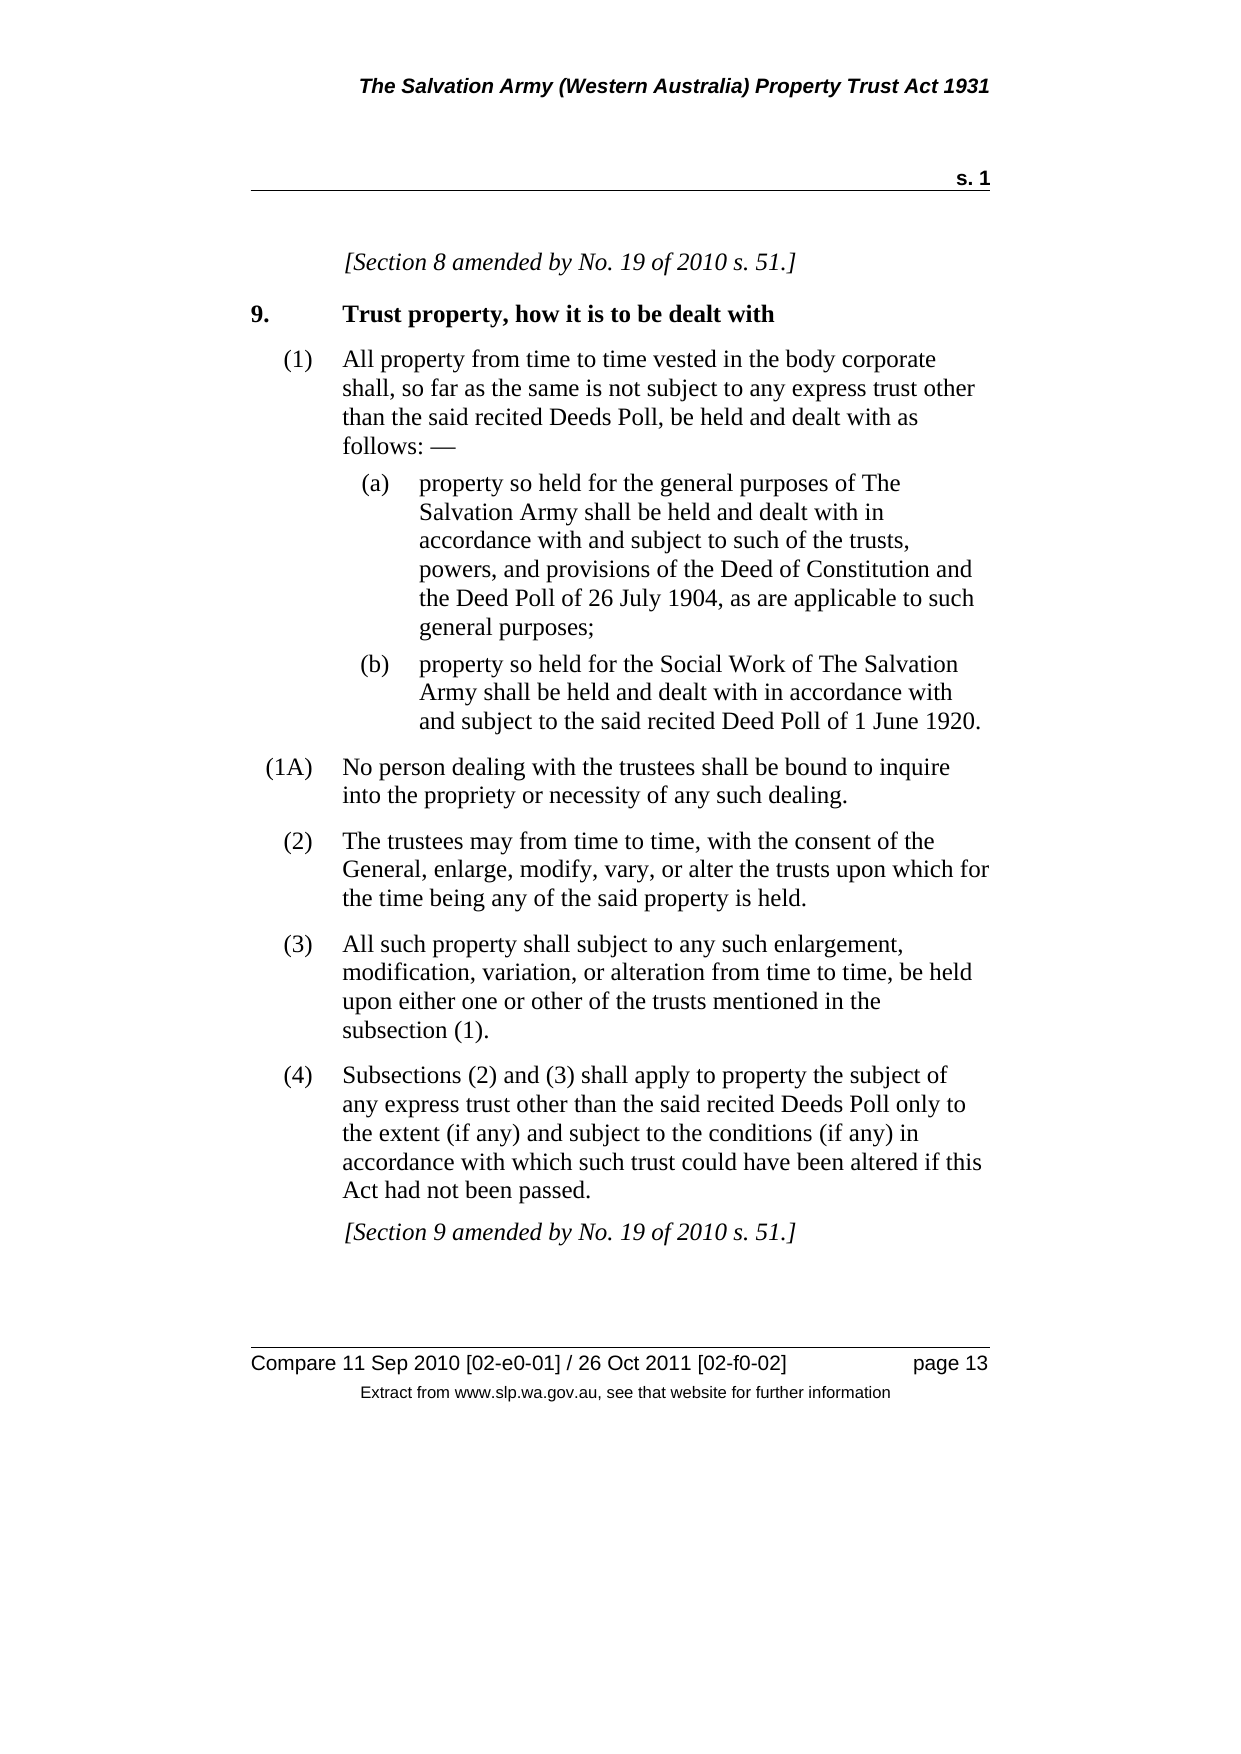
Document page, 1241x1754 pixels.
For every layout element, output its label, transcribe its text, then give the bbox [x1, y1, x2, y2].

subtitle 9. Trust property, how it is to be dealt with [251, 299, 990, 328]
text (a) property so held for the general purposes of The Salvation Army shall be held and dealt with in accordance with and subject to such of the trusts, powers, and provisions of the Deed of Constitution and the Deed Poll of 26 July 1904, as are applicable to such general purposes; [251, 468, 990, 640]
text [Section 9 amended by No. 19 of 2010 s. 51.] [251, 1217, 990, 1245]
text (1) All property from time to time vested in the body corporate shall, so far as the same is not subject to any express trust other than the said recited Deeds Poll, be held and dealt with as follows: — [251, 344, 990, 459]
text (b) property so held for the Social Work of The Salvation Army shall be held and dealt with in accordance with and subject to the said recited Deed Poll of 1 June 1920. [251, 649, 990, 735]
text (2) The trustees may from time to time, with the consent of the General, enlarge, modify, vary, or alter the trusts upon which for the time being any of the said property is held. [251, 826, 990, 912]
text (1A) No person dealing with the trustees shall be bound to inquire into the propriety or necessity of any such dealing. [251, 752, 990, 809]
text [Section 8 amended by No. 19 of 2010 s. 51.] [251, 247, 990, 276]
text (4) Subsections (2) and (3) shall apply to property the subject of any express trust other than the said recited Deeds Poll only to the extent (if any) and subject to the conditions (if any) in accordance with which such trust could have been altered if this Act had not been passed. [251, 1060, 990, 1204]
text (3) All such property shall subject to any such enlargement, modification, variation, or alteration from time to time, be held upon either one or other of the trusts mentioned in the subsection (1). [251, 929, 990, 1044]
